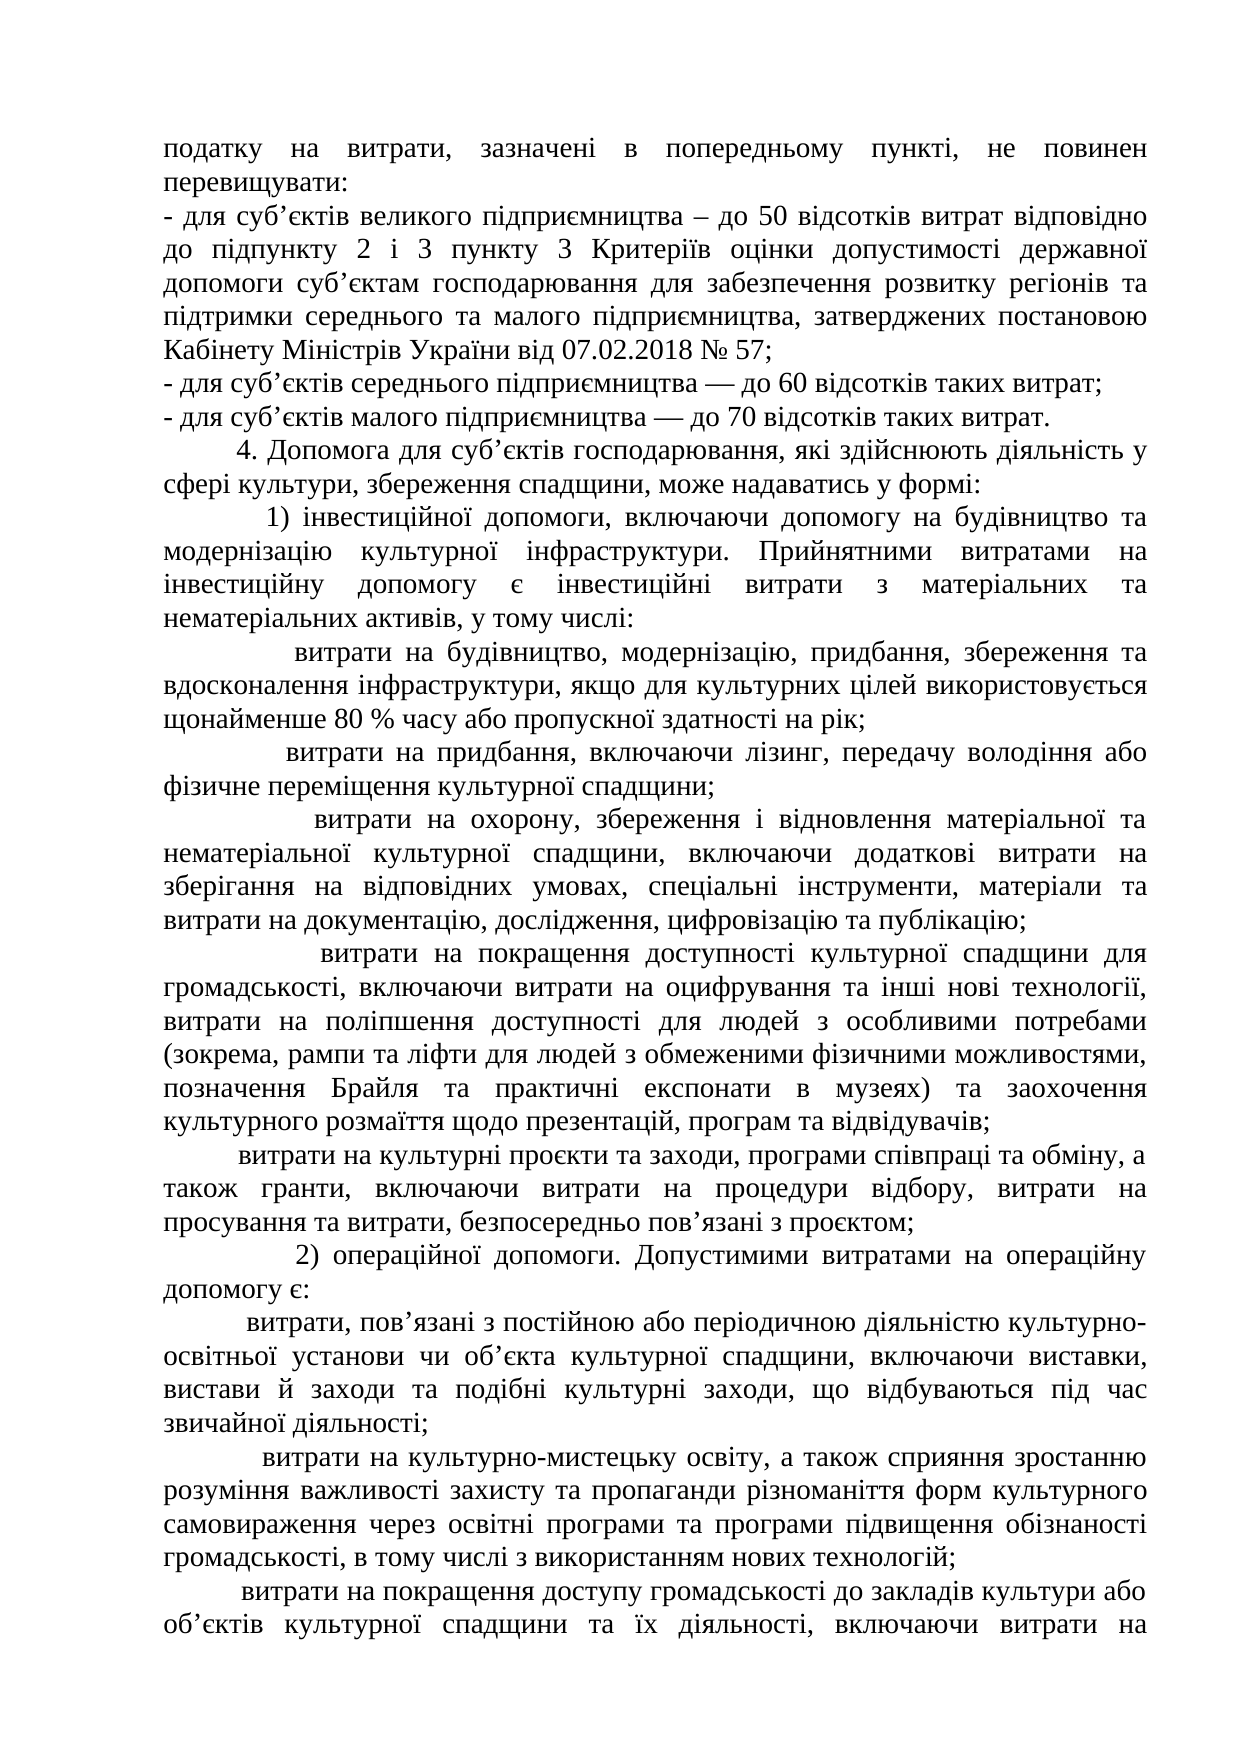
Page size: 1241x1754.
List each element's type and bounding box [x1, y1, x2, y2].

table_cell [141, 118, 1156, 1640]
